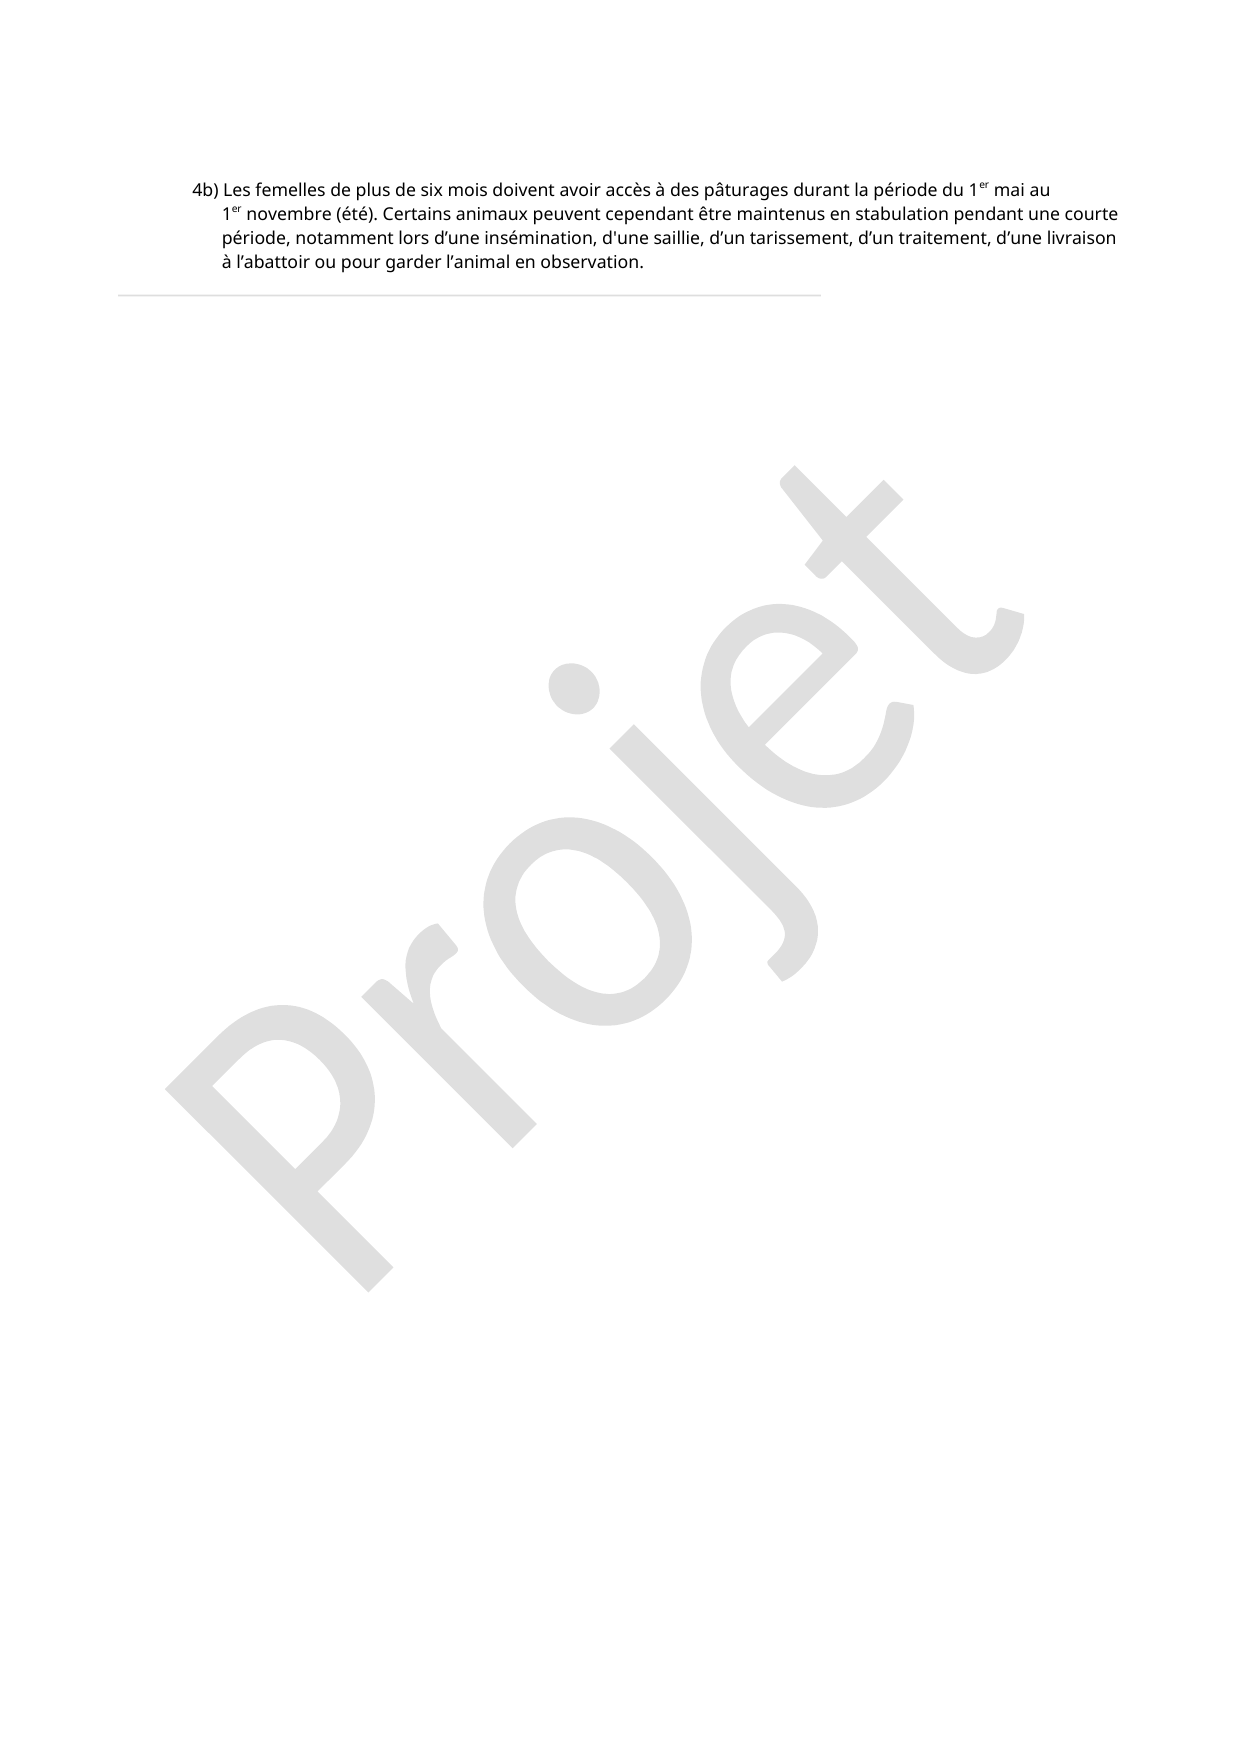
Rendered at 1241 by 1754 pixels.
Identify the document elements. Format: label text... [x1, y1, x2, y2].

text 4b) Les femelles de plus de six mois doivent avoir accès à des pâturages durant la période du 1er mai au 1er novembre (été). Certains animaux peuvent cependant être maintenus en stabulation pendant une courte période, notamment lors d’une insémination, d'une saillie, d’un tarissement, d’un traitement, d’une livraison à l’abattoir ou pour garder l’animal en observation. [192, 177, 1122, 274]
